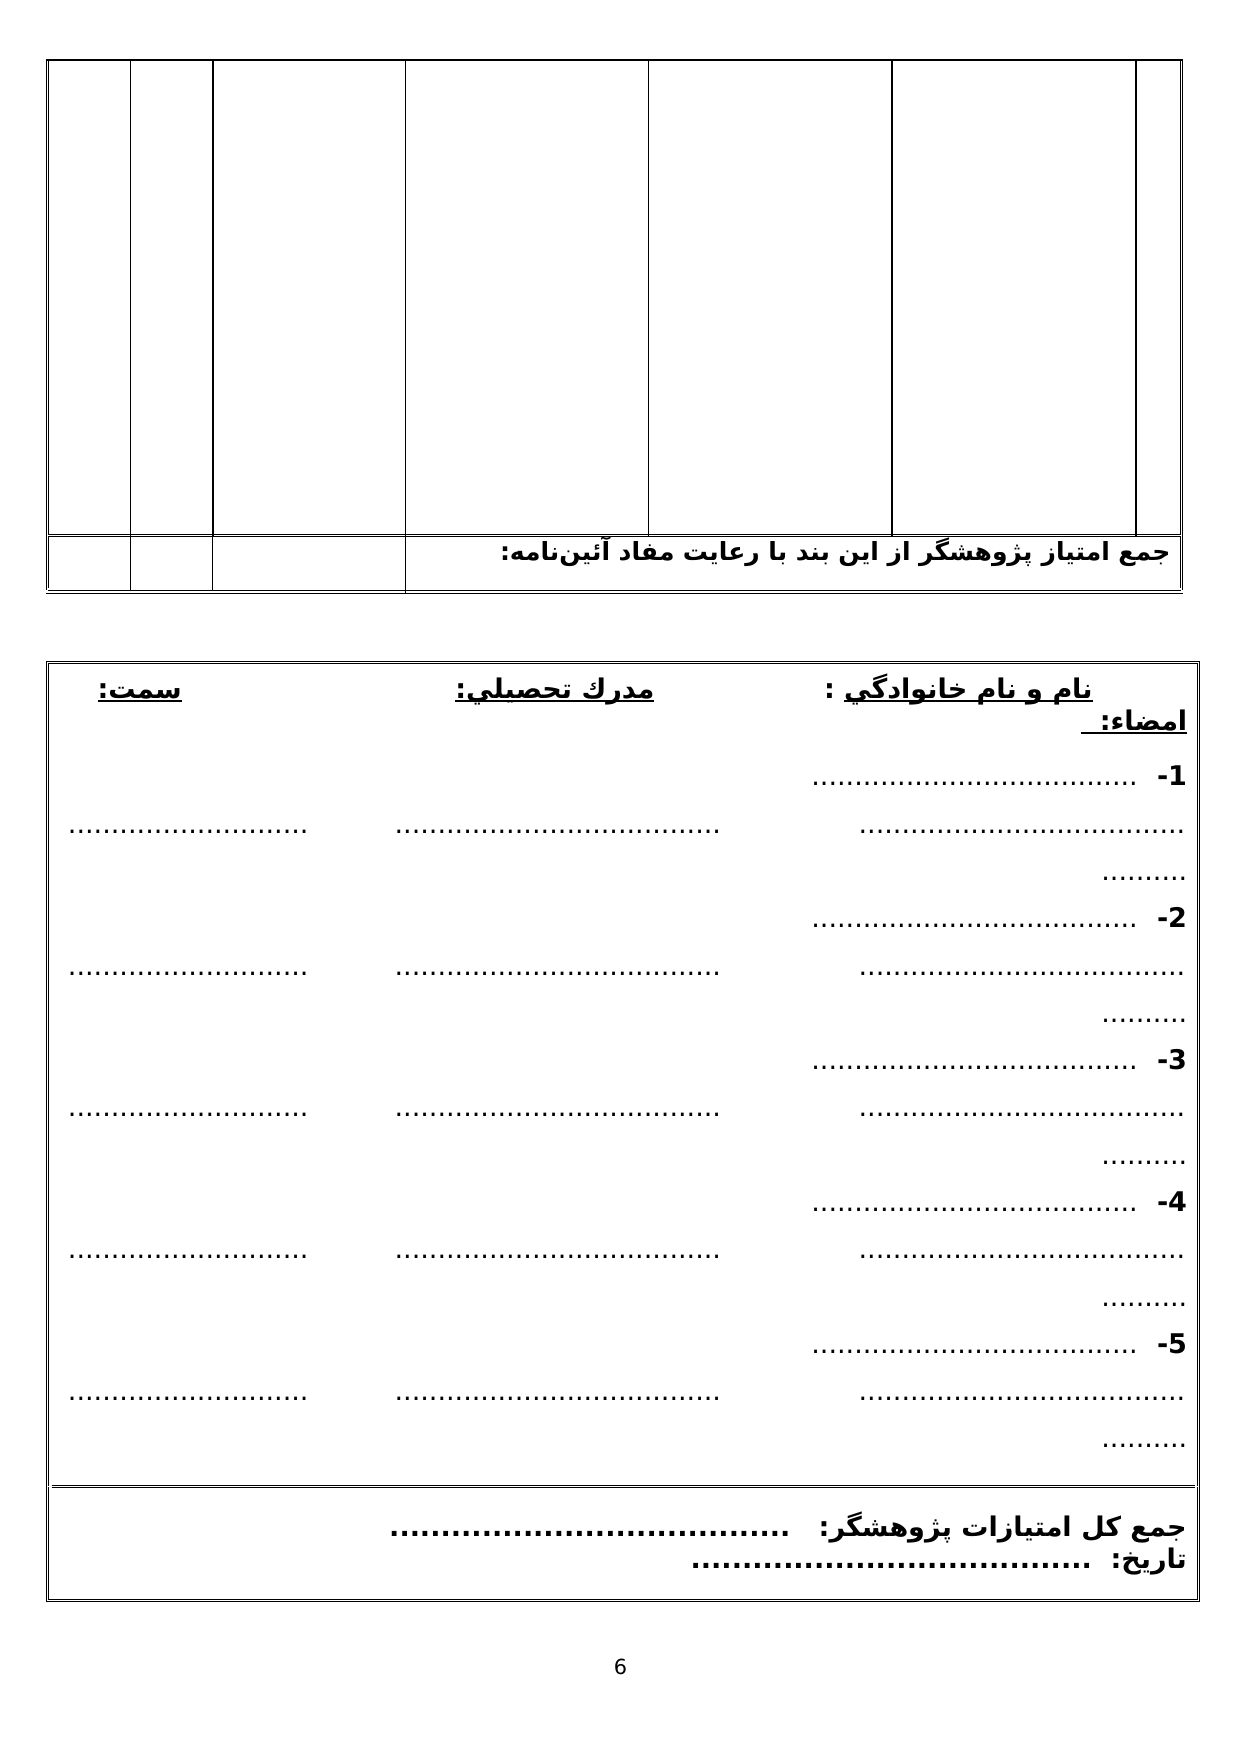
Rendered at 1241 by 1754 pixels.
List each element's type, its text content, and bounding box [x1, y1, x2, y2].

table_header نام و نام خانوادگي : مدرك تحصيلي: سمت: امضاء: 1- ...................................... ...................................... ...................................... ...................................... 2- ...................................... ...................................... ...................................... ...................................... 3- ...................................... ...................................... ...................................... ...................................... 4- ...................................... ...................................... ...................................... ...................................... 5- ...................................... ...................................... ...................................... ...................................... [49, 664, 1197, 1484]
table_cell [213, 537, 405, 590]
table_cell [893, 61, 1135, 534]
table_cell [214, 61, 405, 534]
table_cell [649, 61, 891, 534]
table_cell [406, 61, 648, 534]
table_cell جمع كل امتيازات پژوهشگر: ....................................... تاريخ: ....................................... [49, 1485, 1197, 1599]
table_cell [131, 61, 212, 534]
table_cell [1137, 61, 1180, 534]
table_cell [49, 61, 130, 534]
table_cell جمع امتياز پژوهشگر از اين بند با رعايت مفاد آئين‌نامه: [406, 534, 1182, 590]
table_cell [131, 537, 212, 590]
table_cell [48, 537, 130, 590]
